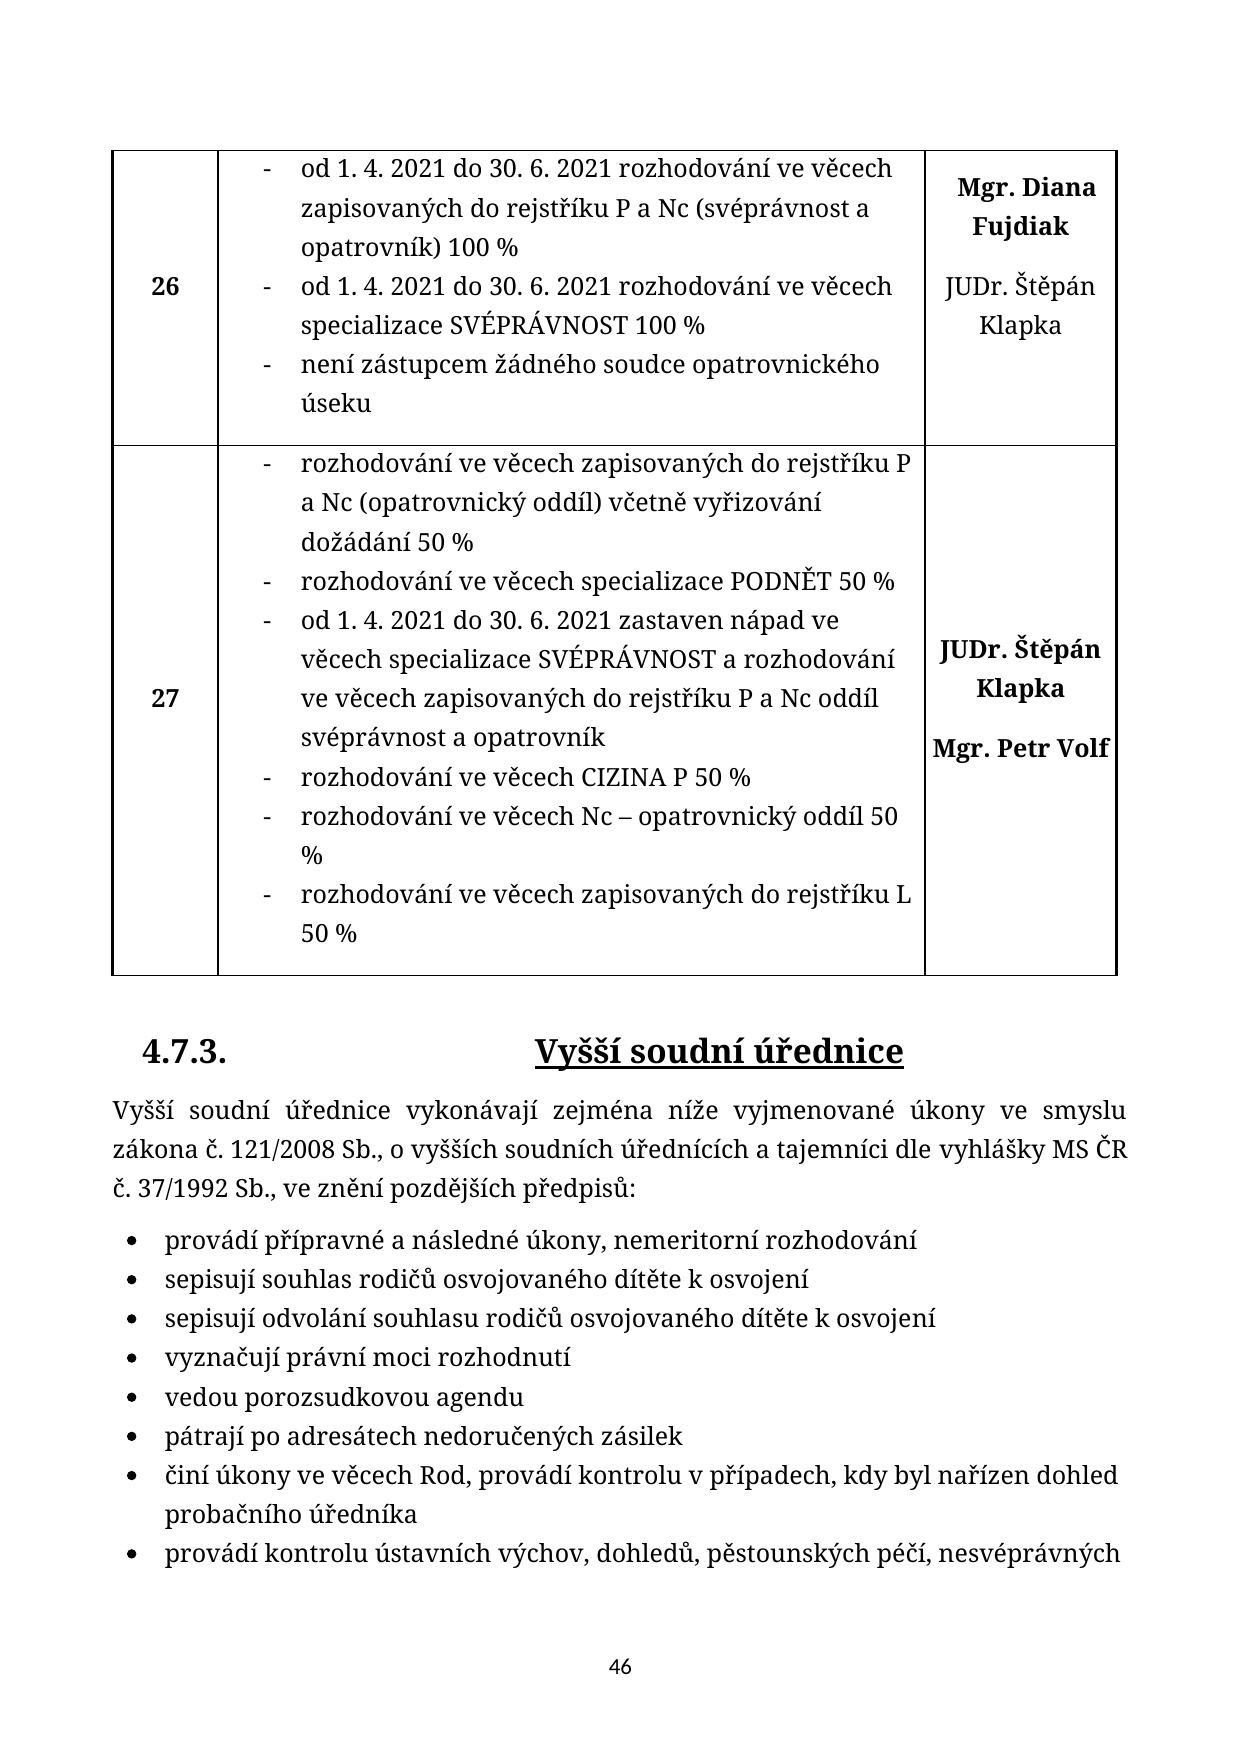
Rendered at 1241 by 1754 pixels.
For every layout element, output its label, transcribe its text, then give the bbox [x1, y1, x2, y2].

list sepisují souhlas rodičů osvojovaného dítěte k osvojení [127, 1262, 1128, 1296]
table_cell od 1. 4. 2021 do 30. 6. 2021 rozhodování ve věcech zapisovaných do rejstříku P a Nc (svéprávnost a opatrovník) 100 % od 1. 4. 2021 do 30. 6. 2021 rozhodování ve věcech specializace SVÉPRÁVNOST 100 % není zástupcem žádného soudce opatrovnického úseku [219, 151, 924, 445]
table_cell rozhodování ve věcech zapisovaných do rejstříku P a Nc (opatrovnický oddíl) včetně vyřizování dožádání 50 % rozhodování ve věcech specializace PODNĚT 50 % od 1. 4. 2021 do 30. 6. 2021 zastaven nápad ve věcech specializace SVÉPRÁVNOST a rozhodování ve věcech zapisovaných do rejstříku P a Nc oddíl svéprávnost a opatrovník rozhodování ve věcech CIZINA P 50 % rozhodování ve věcech Nc – opatrovnický oddíl 50 % rozhodování ve věcech zapisovaných do rejstříku L 50 % [219, 446, 924, 974]
table_cell 26 [114, 151, 217, 445]
table_cell Mgr. Diana Fujdiak JUDr. Štěpán Klapka [926, 151, 1115, 445]
text Vyšší soudní úřednice vykonávají zejména níže vyjmenované úkony ve smyslu zákona č. 121/2008 Sb., o vyšších soudních úřednících a tajemníci dle vyhlášky MS ČR č. 37/1992 Sb., ve znění pozdějších předpisů: [112, 1092, 1128, 1205]
list vyznačují právní moci rozhodnutí [127, 1340, 1128, 1374]
list vedou porozsudkovou agendu [127, 1379, 1128, 1413]
table_cell JUDr. Štěpán Klapka Mgr. Petr Volf [926, 446, 1115, 974]
list Vyšší soudní úřednice [142, 1028, 1128, 1073]
list provádí kontrolu ústavních výchov, dohledů, pěstounských péčí, nesvéprávných [127, 1536, 1128, 1570]
list činí úkony ve věcech Rod, provádí kontrolu v případech, kdy byl nařízen dohled probačního úředníka [127, 1457, 1128, 1531]
list provádí přípravné a následné úkony, nemeritorní rozhodování [127, 1222, 1128, 1257]
list pátrají po adresátech nedoručených zásilek [127, 1418, 1128, 1452]
table_cell 27 [114, 446, 217, 974]
list sepisují odvolání souhlasu rodičů osvojovaného dítěte k osvojení [127, 1301, 1128, 1335]
